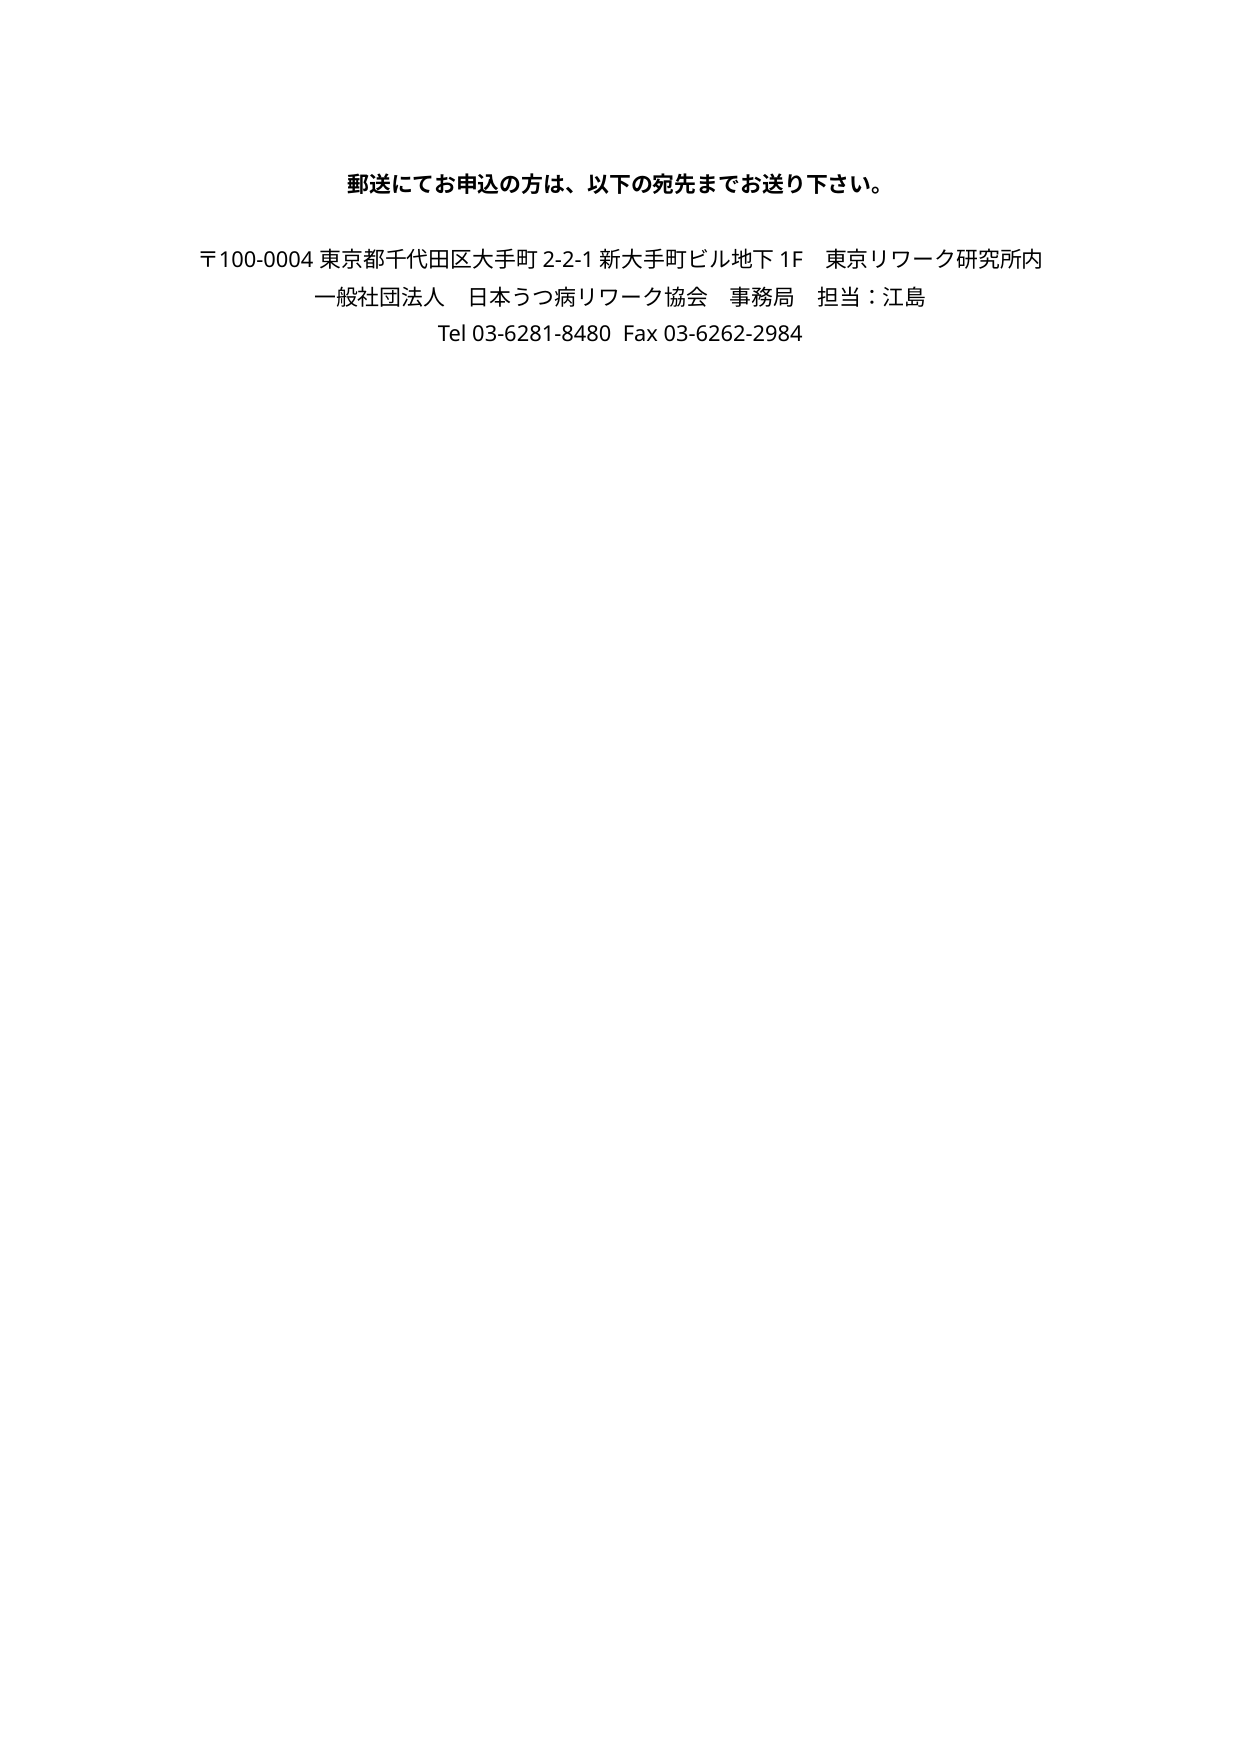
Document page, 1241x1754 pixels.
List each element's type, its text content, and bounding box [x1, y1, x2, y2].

text 〒100-0004 東京都千代田区大手町2-2-1 新大手町ビル地下1F 東京リワーク研究所内 [71, 239, 1169, 277]
text Tel 03-6281-8480 Fax 03-6262-2984 [71, 314, 1169, 352]
text 郵送にてお申込の方は、以下の宛先までお送り下さい。 [71, 164, 1169, 202]
text 一般社団法人 日本うつ病リワーク協会 事務局 担当：江島 [71, 277, 1169, 314]
